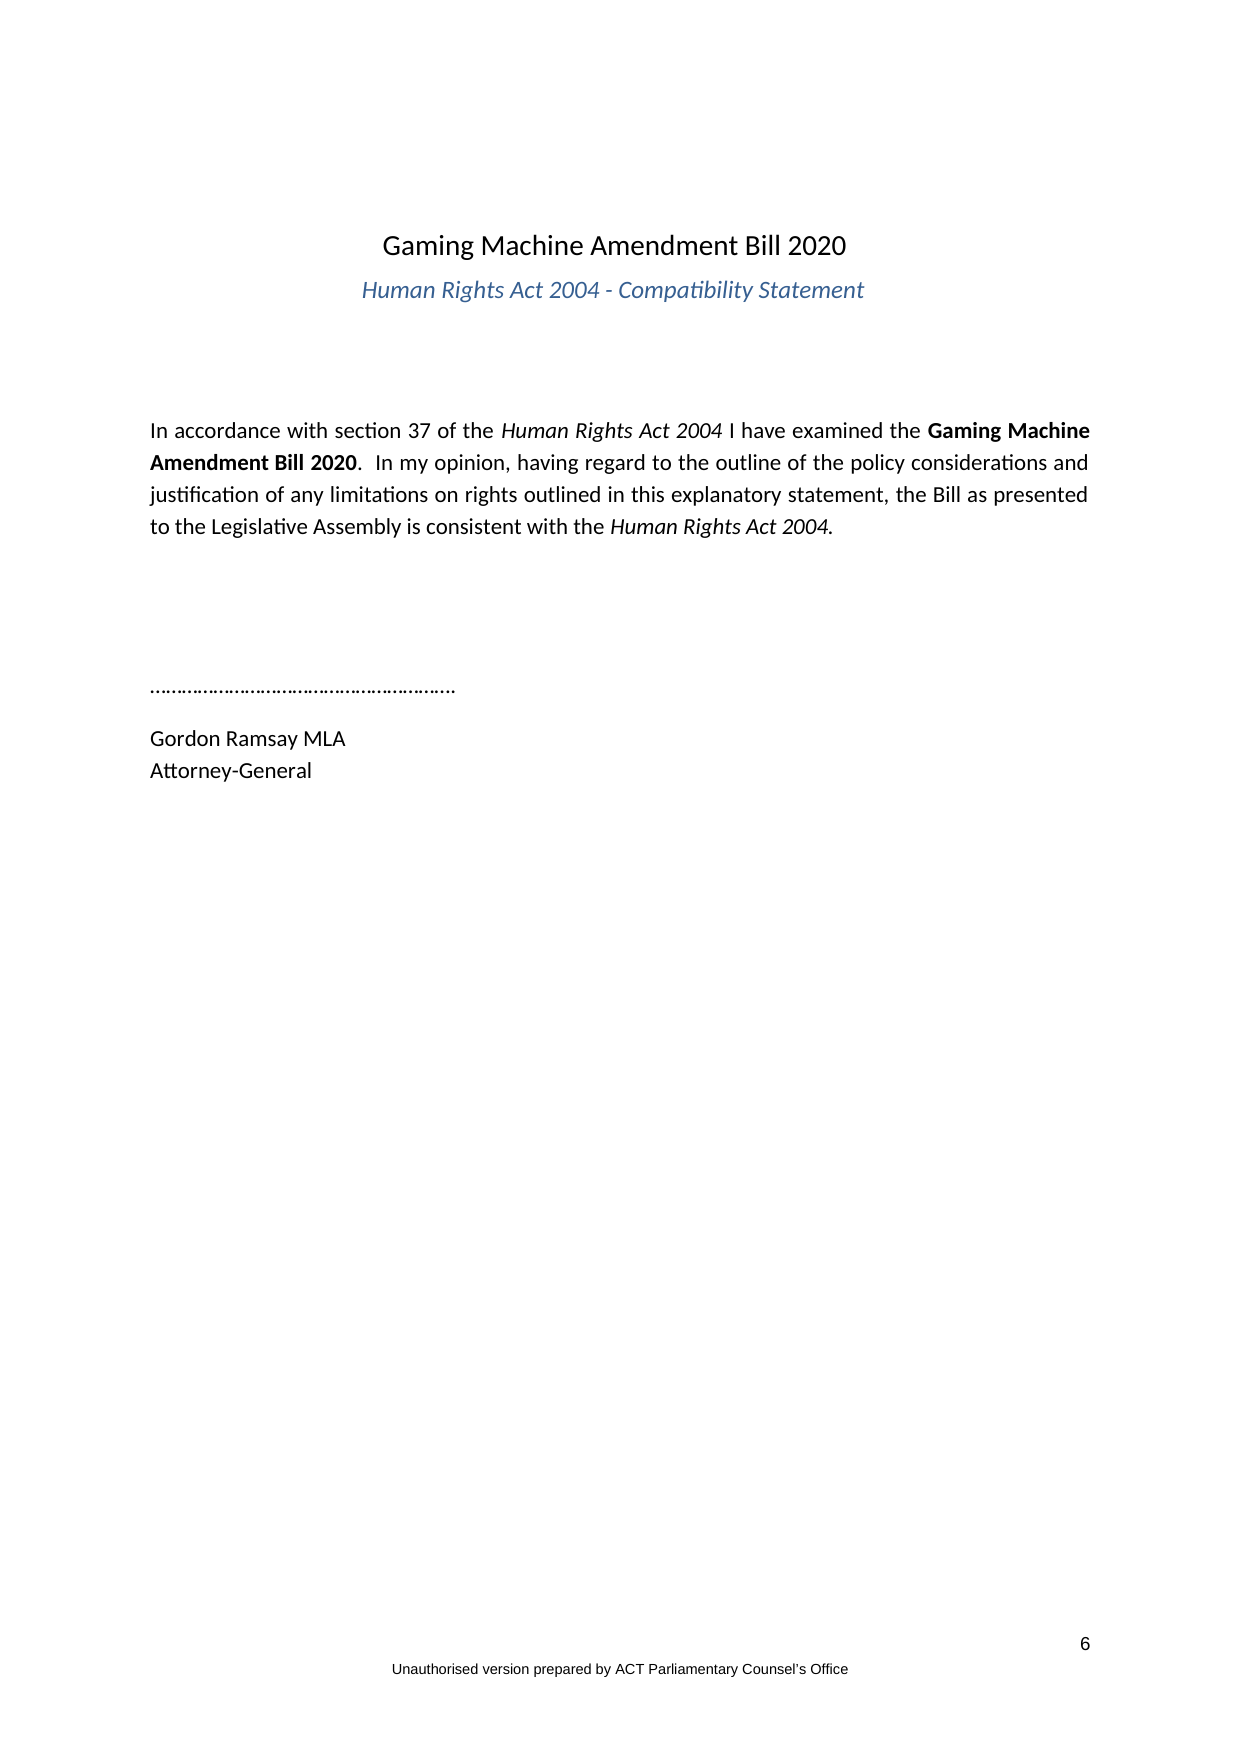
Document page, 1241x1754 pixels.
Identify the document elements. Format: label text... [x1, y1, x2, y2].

text In accordance with section 37 of the Human Rights Act 2004 I have examined the Gaming Machine Amendment Bill 2020. In my opinion, having regard to the outline of the policy considerations and justification of any limitations on rights outlined in this explanatory statement, the Bill as presented to the Legislative Assembly is consistent with the Human Rights Act 2004. [150, 416, 1090, 540]
text …………………………………………………. [150, 671, 1090, 699]
text Gordon Ramsay MLA Attorney-General [150, 724, 1090, 784]
subtitle Gaming Machine Amendment Bill 2020 [139, 227, 1090, 262]
subtitle Human Rights Act 2004 - Compatibility Statement [139, 275, 1090, 305]
